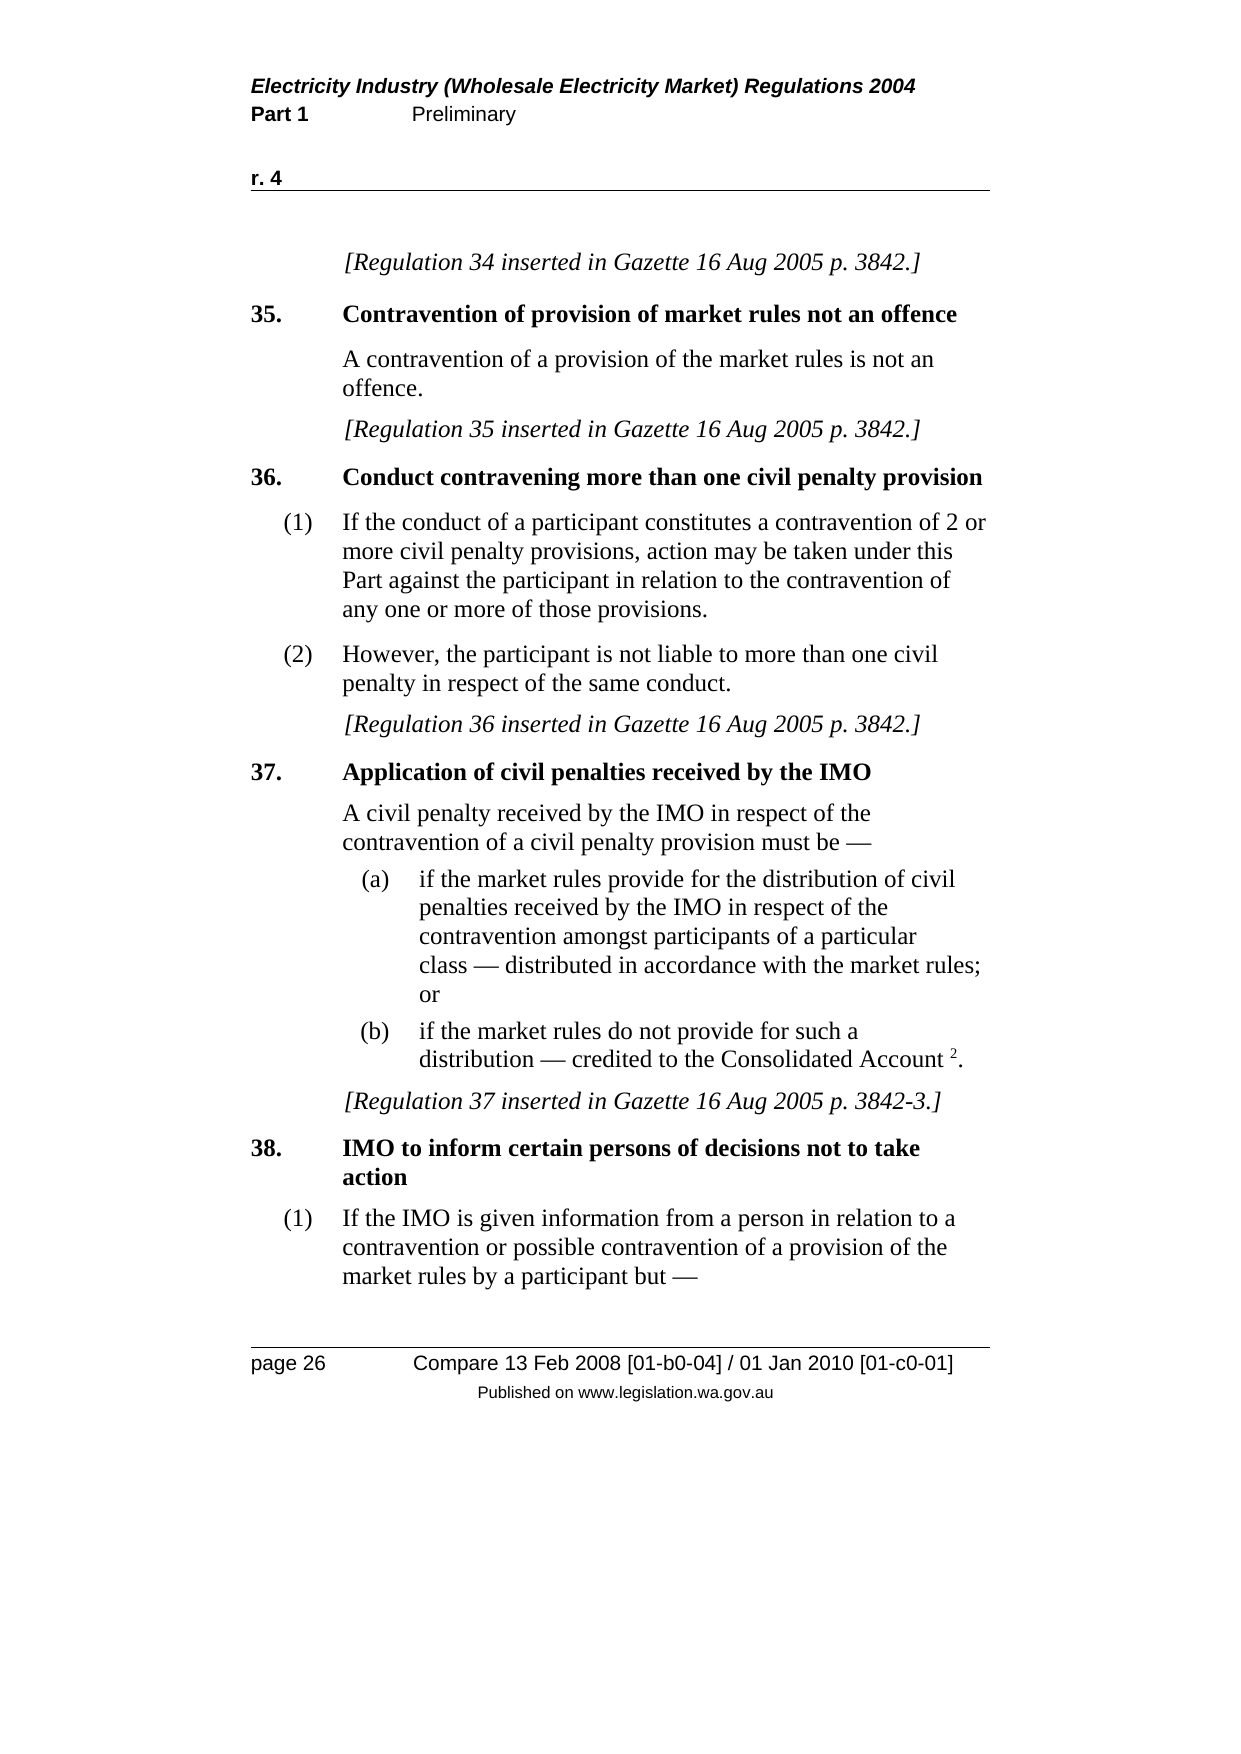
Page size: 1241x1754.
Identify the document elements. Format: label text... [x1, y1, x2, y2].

subtitle 37. Application of civil penalties received by the IMO [251, 757, 990, 785]
text (b) if the market rules do not provide for such a distribution — credited to the Consolidated Account 2. [251, 1016, 990, 1073]
text A civil penalty received by the IMO in respect of the contravention of a civil penalty provision must be — [251, 798, 990, 855]
text [Regulation 35 inserted in Gazette 16 Aug 2005 p. 3842.] [251, 414, 990, 443]
subtitle 35. Contravention of provision of market rules not an offence [251, 299, 990, 328]
subtitle 36. Conduct contravening more than one civil penalty provision [251, 462, 990, 491]
text A contravention of a provision of the market rules is not an offence. [251, 344, 990, 402]
text (1) If the conduct of a participant constitutes a contravention of 2 or more civil penalty provisions, action may be taken under this Part against the participant in relation to the contravention of any one or more of those provisions. [251, 507, 990, 622]
text (a) if the market rules provide for the distribution of civil penalties received by the IMO in respect of the contravention amongst participants of a particular class — distributed in accordance with the market rules; or [251, 864, 990, 1007]
text [Regulation 37 inserted in Gazette 16 Aug 2005 p. 3842-3.] [251, 1086, 990, 1114]
text (2) However, the participant is not liable to more than one civil penalty in respect of the same conduct. [251, 639, 990, 697]
text [Regulation 34 inserted in Gazette 16 Aug 2005 p. 3842.] [251, 247, 990, 276]
subtitle 38. IMO to inform certain persons of decisions not to take action [251, 1133, 990, 1191]
text [Regulation 36 inserted in Gazette 16 Aug 2005 p. 3842.] [251, 709, 990, 738]
text (1) If the IMO is given information from a person in relation to a contravention or possible contravention of a provision of the market rules by a participant but — [251, 1203, 990, 1289]
